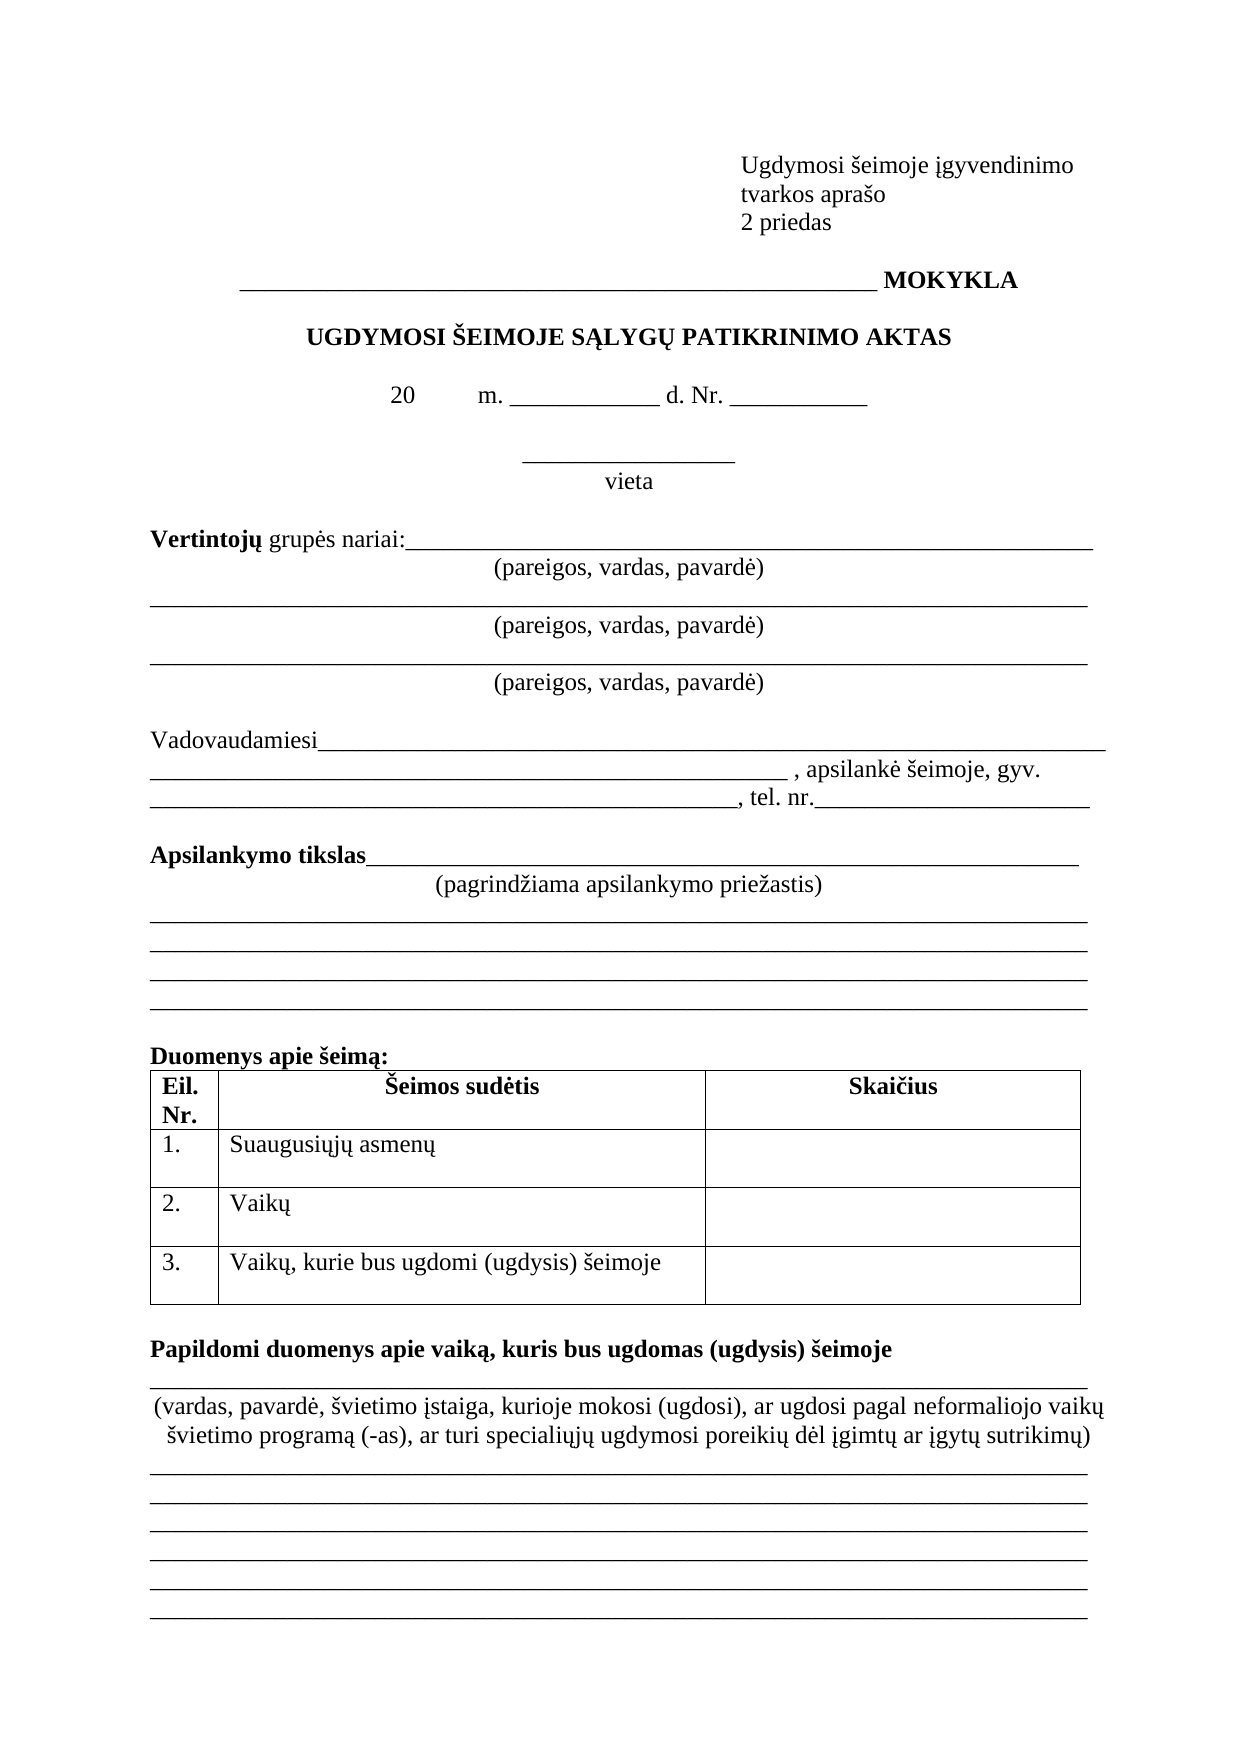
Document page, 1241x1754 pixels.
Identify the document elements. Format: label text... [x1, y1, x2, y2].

table_cell 3. [151, 1247, 218, 1304]
text tvarkos aprašo [150, 179, 1107, 207]
text ___________________________________________________________________________ [150, 955, 1107, 984]
text ___________________________________________________________________________ [150, 1535, 1107, 1564]
table_cell [706, 1247, 1080, 1304]
table_cell Suaugusiųjų asmenų [219, 1130, 705, 1187]
text (pareigos, vardas, pavardė) [150, 552, 1107, 581]
table_header Šeimos sudėtis [219, 1071, 705, 1128]
text (pagrindžiama apsilankymo priežastis) [150, 869, 1107, 897]
text _______________________________________________, tel. nr.______________________ [150, 782, 1107, 811]
text vieta [150, 466, 1107, 495]
table_cell 2. [151, 1188, 218, 1246]
text _________________ [150, 437, 1107, 466]
text (vardas, pavardė, švietimo įstaiga, kurioje mokosi (ugdosi), ar ugdosi pagal neformaliojo vaikų [150, 1391, 1107, 1420]
text ___________________________________________________________________________ [150, 1449, 1107, 1478]
text ___________________________________________________ , apsilankė šeimoje, gyv. [150, 754, 1107, 782]
text UGDYMOSI ŠEIMOJE SĄLYGŲ PATIKRINIMO AKTAS [150, 322, 1107, 351]
text ___________________________________________________________________________ [150, 581, 1107, 610]
text Ugdymosi šeimoje įgyvendinimo [150, 150, 1107, 179]
text ___________________________________________________ MOKYKLA [150, 265, 1107, 294]
text Apsilankymo tikslas_________________________________________________________ [150, 840, 1107, 869]
text ___________________________________________________________________________ [150, 897, 1107, 926]
table_cell Vaikų [219, 1188, 705, 1246]
text (pareigos, vardas, pavardė) [150, 667, 1107, 696]
text ___________________________________________________________________________ [150, 1478, 1107, 1506]
table_cell [706, 1188, 1080, 1246]
table_header Skaičius [706, 1071, 1080, 1128]
text švietimo programą (-as), ar turi specialiųjų ugdymosi poreikių dėl įgimtų ar įgytų sutrikimų) [150, 1420, 1107, 1449]
text ___________________________________________________________________________ [150, 1506, 1107, 1535]
text 2 priedas [150, 207, 1107, 236]
text (pareigos, vardas, pavardė) [150, 610, 1107, 639]
text Papildomi duomenys apie vaiką, kuris bus ugdomas (ugdysis) šeimoje ___________________________________________________________________________ [150, 1334, 1107, 1391]
table_cell Vaikų, kurie bus ugdomi (ugdysis) šeimoje [219, 1247, 705, 1304]
text ___________________________________________________________________________ [150, 1564, 1107, 1593]
text ___________________________________________________________________________ [150, 984, 1107, 1012]
text ___________________________________________________________________________ [150, 926, 1107, 955]
text Vertintojų grupės nariai:_______________________________________________________ [150, 524, 1107, 552]
table_header Eil.Nr. [151, 1071, 218, 1128]
text . ____________ d. Nr. ___________ [150, 380, 1107, 409]
text ___________________________________________________________________________ [150, 639, 1107, 667]
table_cell 1. [151, 1130, 218, 1187]
text ___________________________________________________________________________ [150, 1593, 1107, 1621]
table_cell [706, 1130, 1080, 1187]
text Vadovaudamiesi_______________________________________________________________ [150, 725, 1107, 754]
text Duomenys apie šeimą: [150, 1041, 1107, 1070]
